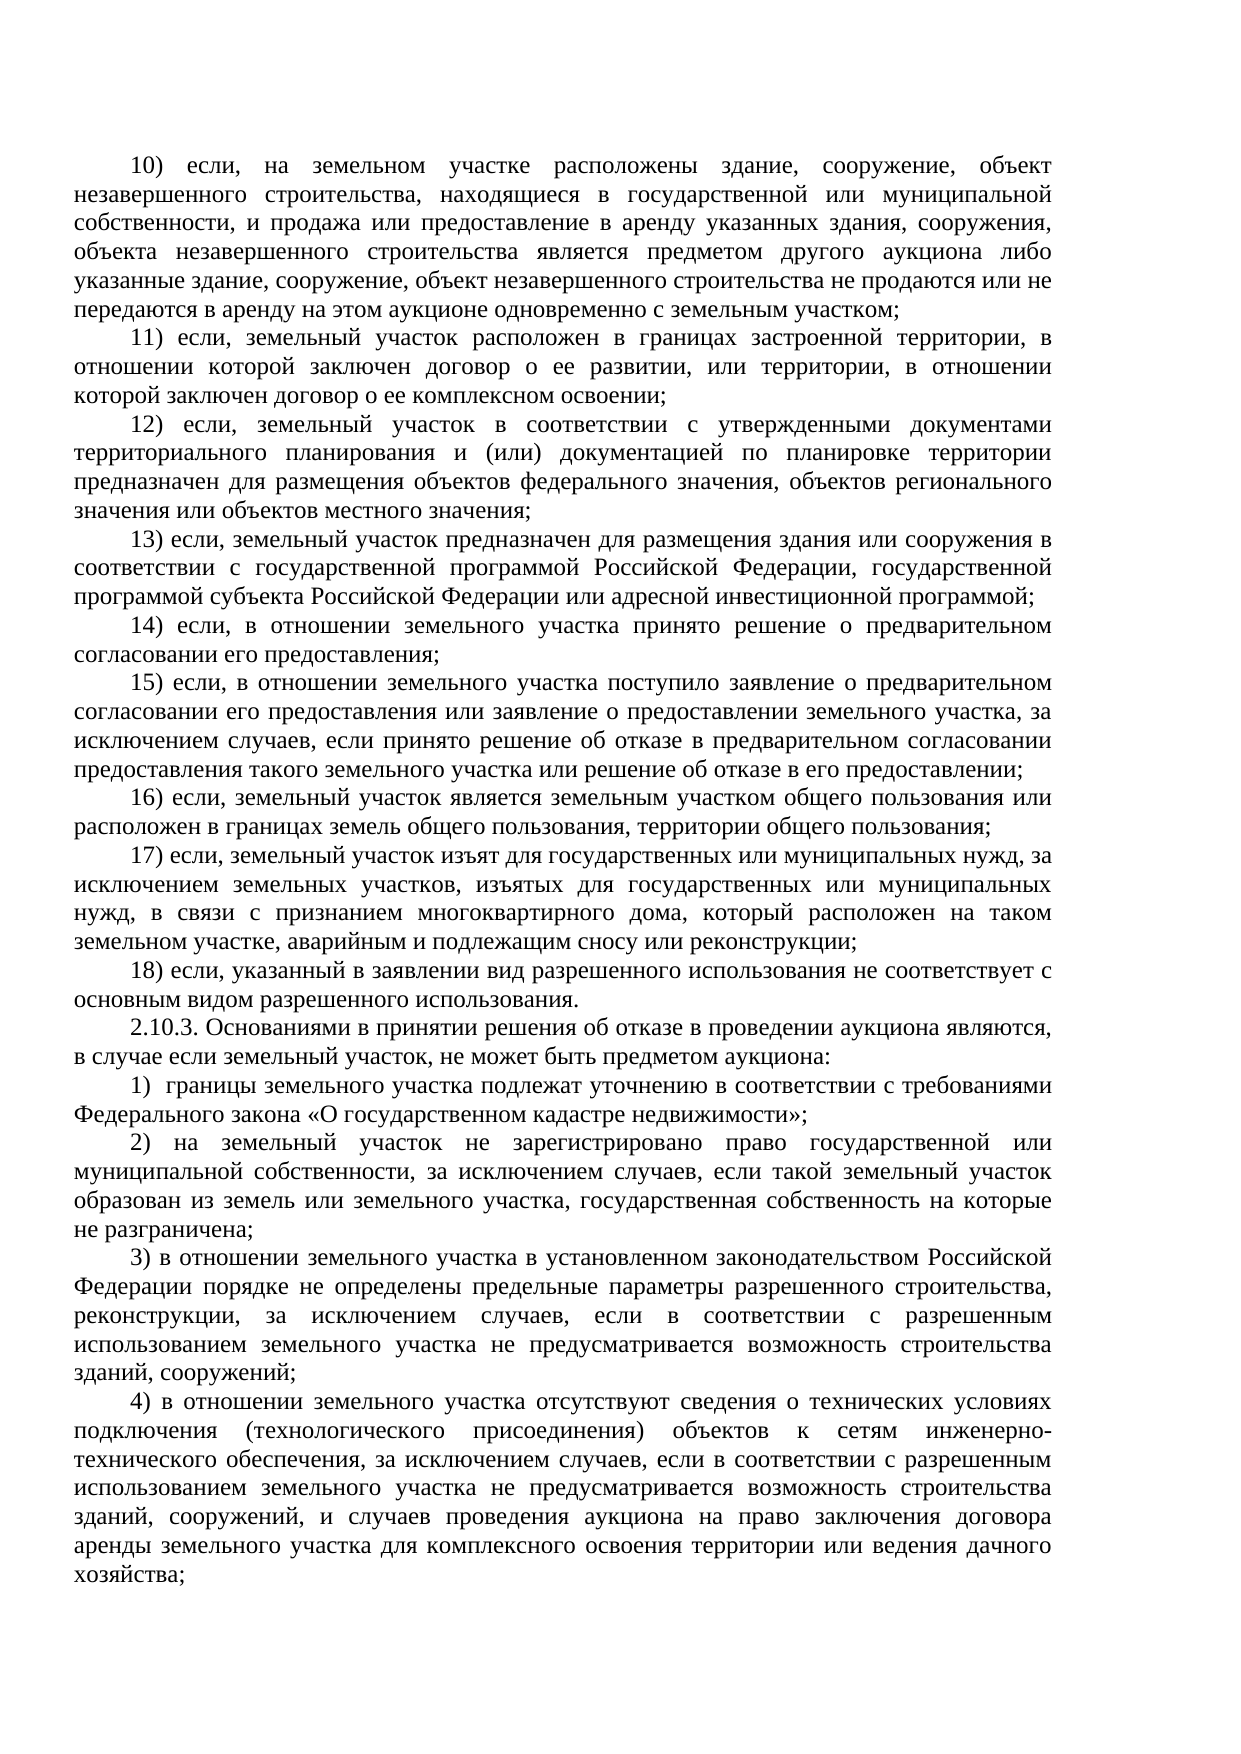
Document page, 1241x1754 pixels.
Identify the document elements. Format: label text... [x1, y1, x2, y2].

text 15) если, в отношении земельного участка поступило заявление о предварительном согласовании его предоставления или заявление о предоставлении земельного участка, за исключением случаев, если принято решение об отказе в предварительном согласовании предоставления такого земельного участка или решение об отказе в его предоставлении; [74, 667, 1053, 782]
text 16) если, земельный участок является земельным участком общего пользования или расположен в границах земель общего пользования, территории общего пользования; [74, 782, 1053, 840]
text 18) если, указанный в заявлении вид разрешенного использования не соответствует с основным видом разрешенного использования. [74, 955, 1053, 1012]
text 4) в отношении земельного участка отсутствуют сведения о технических условиях подключения (технологического присоединения) объектов к сетям инженерно-технического обеспечения, за исключением случаев, если в соответствии с разрешенным использованием земельного участка не предусматривается возможность строительства зданий, сооружений, и случаев проведения аукциона на право заключения договора аренды земельного участка для комплексного освоения территории или ведения дачного хозяйства; [74, 1386, 1053, 1587]
text 2) на земельный участок не зарегистрировано право государственной или муниципальной собственности, за исключением случаев, если такой земельный участок образован из земель или земельного участка, государственная собственность на которые не разграничена; [74, 1127, 1053, 1242]
text 14) если, в отношении земельного участка принято решение о предварительном согласовании его предоставления; [74, 610, 1053, 667]
text 11) если, земельный участок расположен в границах застроенной территории, в отношении которой заключен договор о ее развитии, или территории, в отношении которой заключен договор о ее комплексном освоении; [74, 322, 1053, 409]
text 1) границы земельного участка подлежат уточнению в соответствии с требованиями Федерального закона «О государственном кадастре недвижимости»; [74, 1070, 1053, 1127]
text 13) если, земельный участок предназначен для размещения здания или сооружения в соответствии с государственной программой Российской Федерации, государственной программой субъекта Российской Федерации или адресной инвестиционной программой; [74, 524, 1053, 610]
text 17) если, земельный участок изъят для государственных или муниципальных нужд, за исключением земельных участков, изъятых для государственных или муниципальных нужд, в связи с признанием многоквартирного дома, который расположен на таком земельном участке, аварийным и подлежащим сносу или реконструкции; [74, 840, 1053, 955]
text 10) если, на земельном участке расположены здание, сооружение, объект незавершенного строительства, находящиеся в государственной или муниципальной собственности, и продажа или предоставление в аренду указанных здания, сооружения, объекта незавершенного строительства является предметом другого аукциона либо указанные здание, сооружение, объект незавершенного строительства не продаются или не передаются в аренду на этом аукционе одновременно с земельным участком; [74, 150, 1053, 322]
text 3) в отношении земельного участка в установленном законодательством Российской Федерации порядке не определены предельные параметры разрешенного строительства, реконструкции, за исключением случаев, если в соответствии с разрешенным использованием земельного участка не предусматривается возможность строительства зданий, сооружений; [74, 1242, 1053, 1386]
text 12) если, земельный участок в соответствии с утвержденными документами территориального планирования и (или) документацией по планировке территории предназначен для размещения объектов федерального значения, объектов регионального значения или объектов местного значения; [74, 409, 1053, 524]
text 2.10.3. Основаниями в принятии решения об отказе в проведении аукциона являются, в случае если земельный участок, не может быть предметом аукциона: [74, 1012, 1053, 1070]
